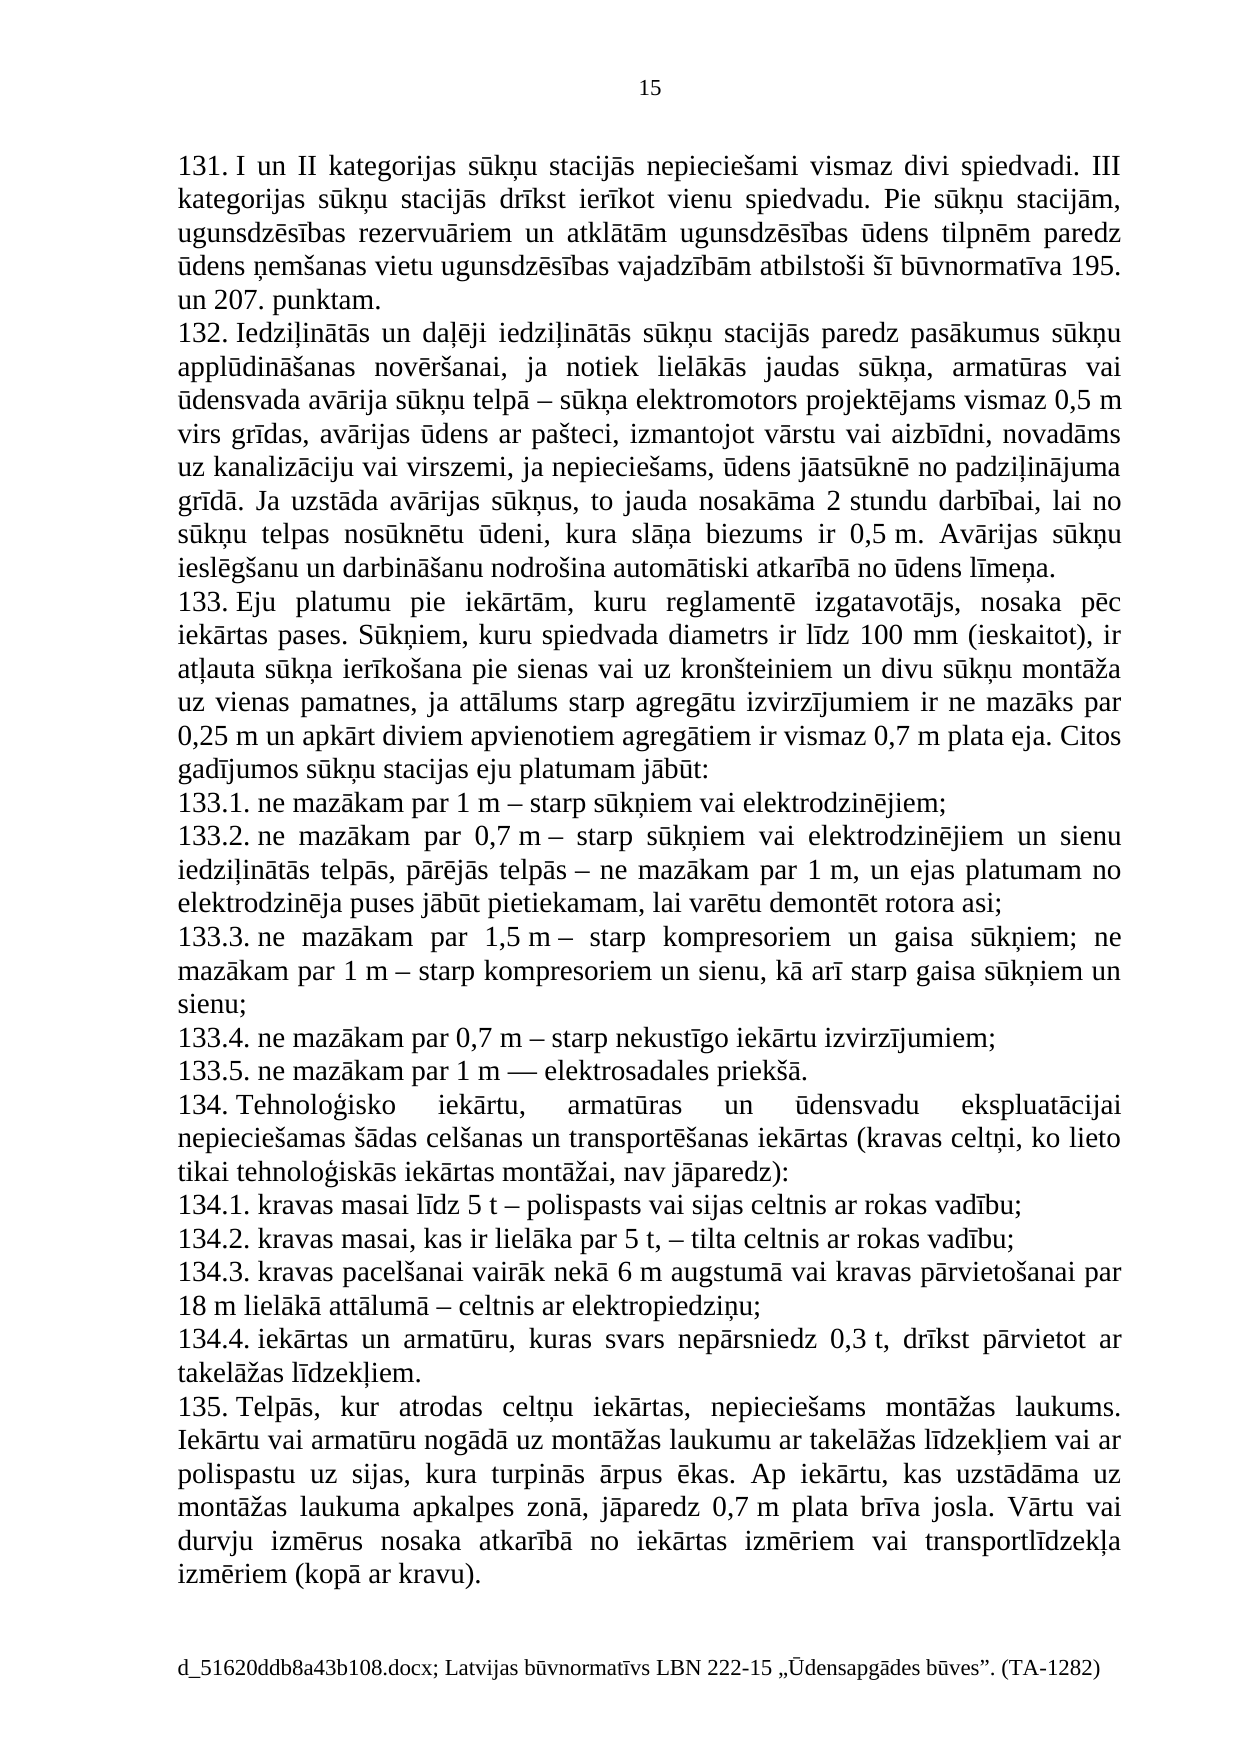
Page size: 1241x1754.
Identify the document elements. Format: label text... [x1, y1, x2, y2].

text 133.1. ne mazākam par 1 m – starp sūkņiem vai elektrodzinējiem; [177, 785, 1122, 818]
text 131. I un II kategorijas sūkņu stacijās nepieciešami vismaz divi spiedvadi. III kategorijas sūkņu stacijās drīkst ierīkot vienu spiedvadu. Pie sūkņu stacijām, ugunsdzēsības rezervuāriem un atklātām ugunsdzēsības ūdens tilpnēm paredz ūdens ņemšanas vietu ugunsdzēsības vajadzībām atbilstoši šī būvnormatīva 195. un 207. punktam. [177, 148, 1122, 315]
text 134.3. kravas pacelšanai vairāk nekā 6 m augstumā vai kravas pārvietošanai par 18 m lielākā attālumā – celtnis ar elektropiedziņu; [177, 1254, 1122, 1322]
text 133.4. ne mazākam par 0,7 m – starp nekustīgo iekārtu izvirzījumiem; [177, 1020, 1122, 1053]
text 134.2. kravas masai, kas ir lielāka par 5 t, – tilta celtnis ar rokas vadību; [177, 1221, 1122, 1254]
text 134. Tehnoloģisko iekārtu, armatūras un ūdensvadu ekspluatācijai nepieciešamas šādas celšanas un transportēšanas iekārtas (kravas celtņi, ko lieto tikai tehnoloģiskās iekārtas montāžai, nav jāparedz): [177, 1087, 1122, 1187]
text 134.1. kravas masai līdz 5 t – polispasts vai sijas celtnis ar rokas vadību; [177, 1187, 1122, 1221]
text 132. Iedziļinātās un daļēji iedziļinātās sūkņu stacijās paredz pasākumus sūkņu applūdināšanas novēršanai, ja notiek lielākās jaudas sūkņa, armatūras vai ūdensvada avārija sūkņu telpā – sūkņa elektromotors projektējams vismaz 0,5 m virs grīdas, avārijas ūdens ar pašteci, izmantojot vārstu vai aizbīdni, novadāms uz kanalizāciju vai virszemi, ja nepieciešams, ūdens jāatsūknē no padziļinājuma grīdā. Ja uzstāda avārijas sūkņus, to jauda nosakāma 2 stundu darbībai, lai no sūkņu telpas nosūknētu ūdeni, kura slāņa biezums ir 0,5 m. Avārijas sūkņu ieslēgšanu un darbināšanu nodrošina automātiski atkarībā no ūdens līmeņa. [177, 315, 1122, 584]
text 133.3. ne mazākam par 1,5 m – starp kompresoriem un gaisa sūkņiem; ne mazākam par 1 m – starp kompresoriem un sienu, kā arī starp gaisa sūkņiem un sienu; [177, 919, 1122, 1020]
text 135. Telpās, kur atrodas celtņu iekārtas, nepieciešams montāžas laukums. Iekārtu vai armatūru nogādā uz montāžas laukumu ar takelāžas līdzekļiem vai ar polispastu uz sijas, kura turpinās ārpus ēkas. Ap iekārtu, kas uzstādāma uz montāžas laukuma apkalpes zonā, jāparedz 0,7 m plata brīva josla. Vārtu vai durvju izmērus nosaka atkarībā no iekārtas izmēriem vai transportlīdzekļa izmēriem (kopā ar kravu). [177, 1389, 1122, 1590]
text 133.5. ne mazākam par 1 m — elektrosadales priekšā. [177, 1053, 1122, 1087]
text 133.2. ne mazākam par 0,7 m – starp sūkņiem vai elektrodzinējiem un sienu iedziļinātās telpās, pārējās telpās – ne mazākam par 1 m, un ejas platumam no elektrodzinēja puses jābūt pietiekamam, lai varētu demontēt rotora asi; [177, 818, 1122, 919]
text 133. Eju platumu pie iekārtām, kuru reglamentē izgatavotājs, nosaka pēc iekārtas pases. Sūkņiem, kuru spiedvada diametrs ir līdz 100 mm (ieskaitot), ir atļauta sūkņa ierīkošana pie sienas vai uz kronšteiniem un divu sūkņu montāža uz vienas pamatnes, ja attālums starp agregātu izvirzījumiem ir ne mazāks par 0,25 m un apkārt diviem apvienotiem agregātiem ir vismaz 0,7 m plata eja. Citos gadījumos sūkņu stacijas eju platumam jābūt: [177, 584, 1122, 785]
text 134.4. iekārtas un armatūru, kuras svars nepārsniedz 0,3 t, drīkst pārvietot ar takelāžas līdzekļiem. [177, 1322, 1122, 1389]
